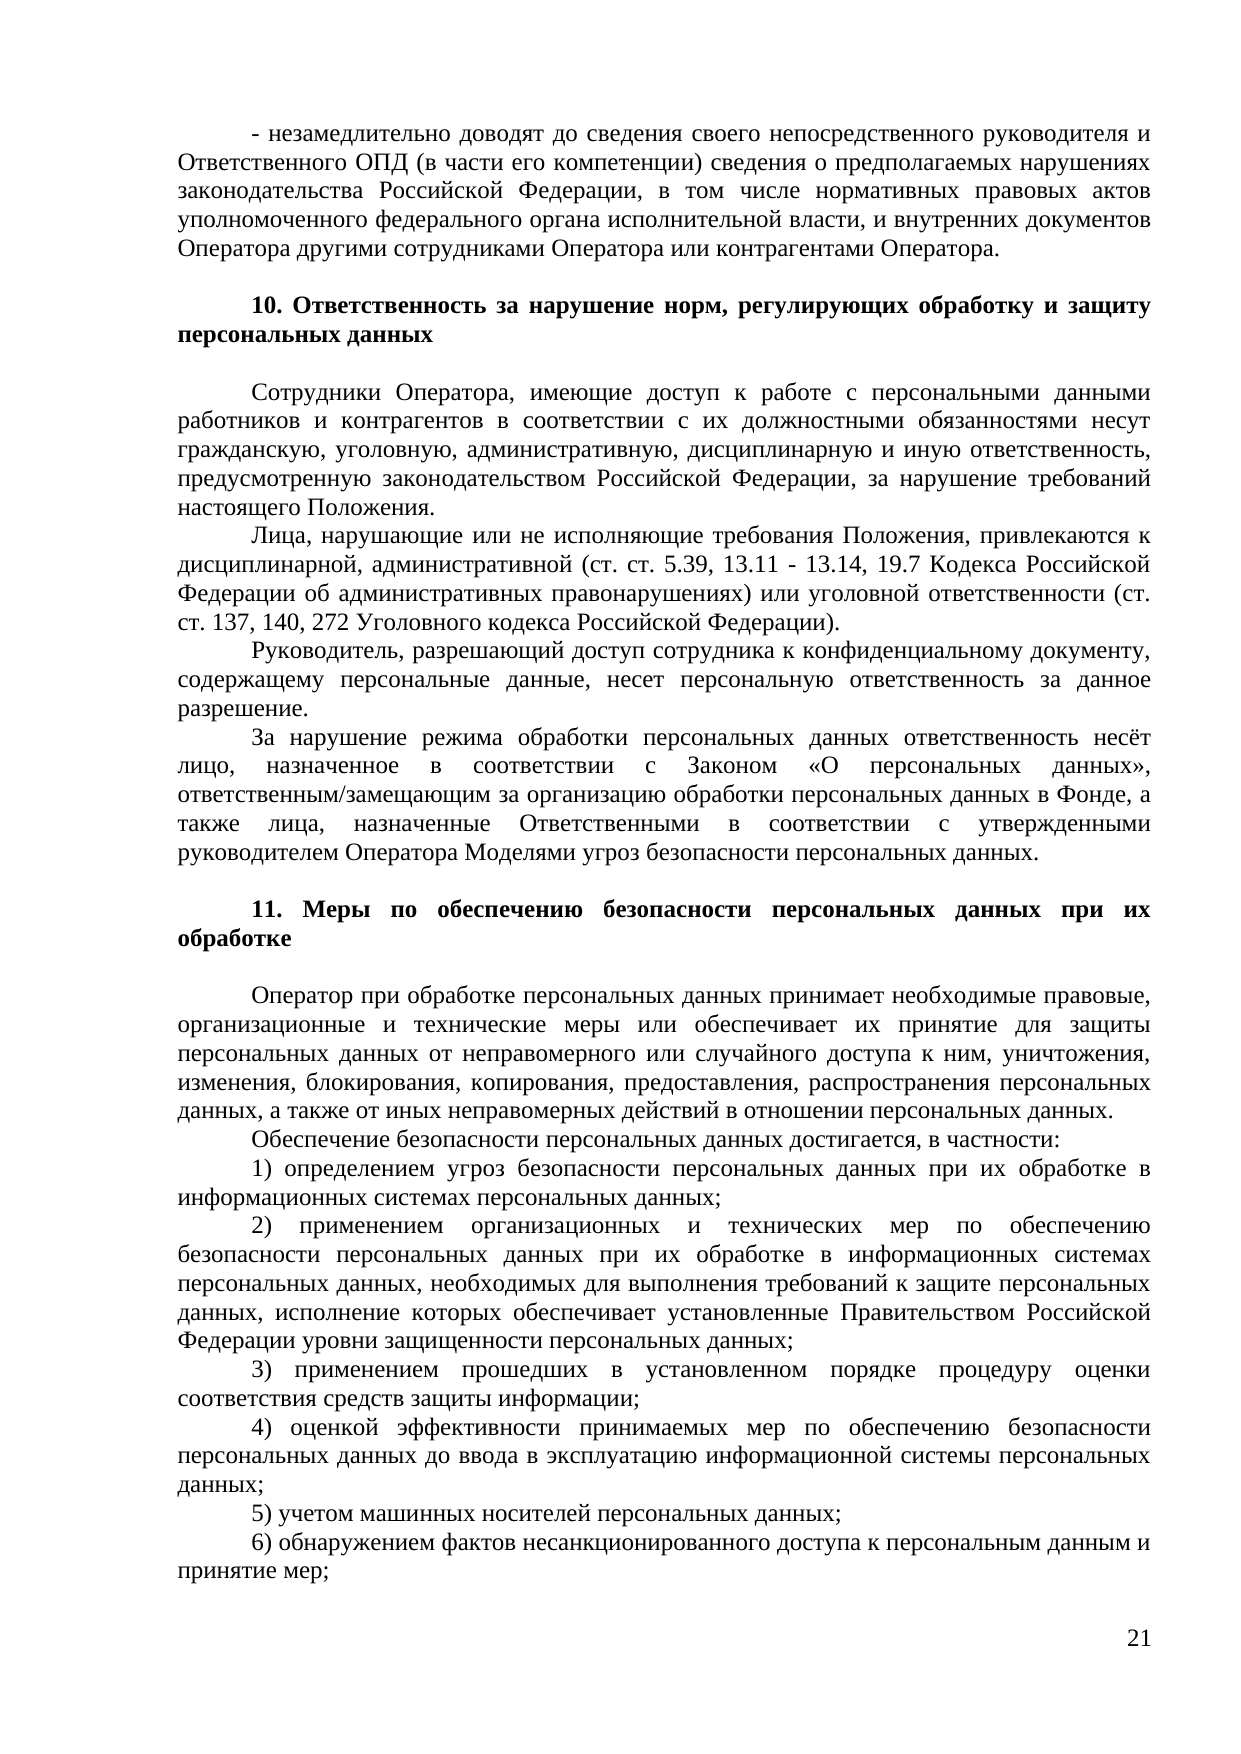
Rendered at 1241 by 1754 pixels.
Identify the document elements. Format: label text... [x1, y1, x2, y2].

text 3) применением прошедших в установленном порядке процедуру оценки соответствия средств защиты информации; [177, 1354, 1152, 1412]
text Сотрудники Оператора, имеющие доступ к работе с персональными данными работников и контрагентов в соответствии с их должностными обязанностями несут гражданскую, уголовную, административную, дисциплинарную и иную ответственность, предусмотренную законодательством Российской Федерации, за нарушение требований настоящего Положения. [177, 377, 1152, 521]
text Лица, нарушающие или не исполняющие требования Положения, привлекаются к дисциплинарной, административной (ст. ст. 5.39, 13.11 - 13.14, 19.7 Кодекса Российской Федерации об административных правонарушениях) или уголовной ответственности (ст. ст. 137, 140, 272 Уголовного кодекса Российской Федерации). [177, 521, 1152, 636]
text 11. Меры по обеспечению безопасности персональных данных при их обработке [177, 894, 1152, 952]
text Руководитель, разрешающий доступ сотрудника к конфиденциальному документу, содержащему персональные данные, несет персональную ответственность за данное разрешение. [177, 636, 1152, 722]
text - незамедлительно доводят до сведения своего непосредственного руководителя и Ответственного ОПД (в части его компетенции) сведения о предполагаемых нарушениях законодательства Российской Федерации, в том числе нормативных правовых актов уполномоченного федерального органа исполнительной власти, и внутренних документов Оператора другими сотрудниками Оператора или контрагентами Оператора. [177, 118, 1152, 262]
text 1) определением угроз безопасности персональных данных при их обработке в информационных системах персональных данных; [177, 1153, 1152, 1211]
text 10. Ответственность за нарушение норм, регулирующих обработку и защиту персональных данных [177, 291, 1152, 348]
text 4) оценкой эффективности принимаемых мер по обеспечению безопасности персональных данных до ввода в эксплуатацию информационной системы персональных данных; [177, 1412, 1152, 1498]
text За нарушение режима обработки персональных данных ответственность несёт лицо, назначенное в соответствии с Законом «О персональных данных», ответственным/замещающим за организацию обработки персональных данных в Фонде, а также лица, назначенные Ответственными в соответствии с утвержденными руководителем Оператора Моделями угроз безопасности персональных данных. [177, 722, 1152, 866]
text 6) обнаружением фактов несанкционированного доступа к персональным данным и принятие мер; [177, 1527, 1152, 1584]
text Обеспечение безопасности персональных данных достигается, в частности: [177, 1124, 1152, 1153]
text 5) учетом машинных носителей персональных данных; [177, 1498, 1152, 1527]
text Оператор при обработке персональных данных принимает необходимые правовые, организационные и технические меры или обеспечивает их принятие для защиты персональных данных от неправомерного или случайного доступа к ним, уничтожения, изменения, блокирования, копирования, предоставления, распространения персональных данных, а также от иных неправомерных действий в отношении персональных данных. [177, 981, 1152, 1124]
text 2) применением организационных и технических мер по обеспечению безопасности персональных данных при их обработке в информационных системах персональных данных, необходимых для выполнения требований к защите персональных данных, исполнение которых обеспечивает установленные Правительством Российской Федерации уровни защищенности персональных данных; [177, 1211, 1152, 1354]
